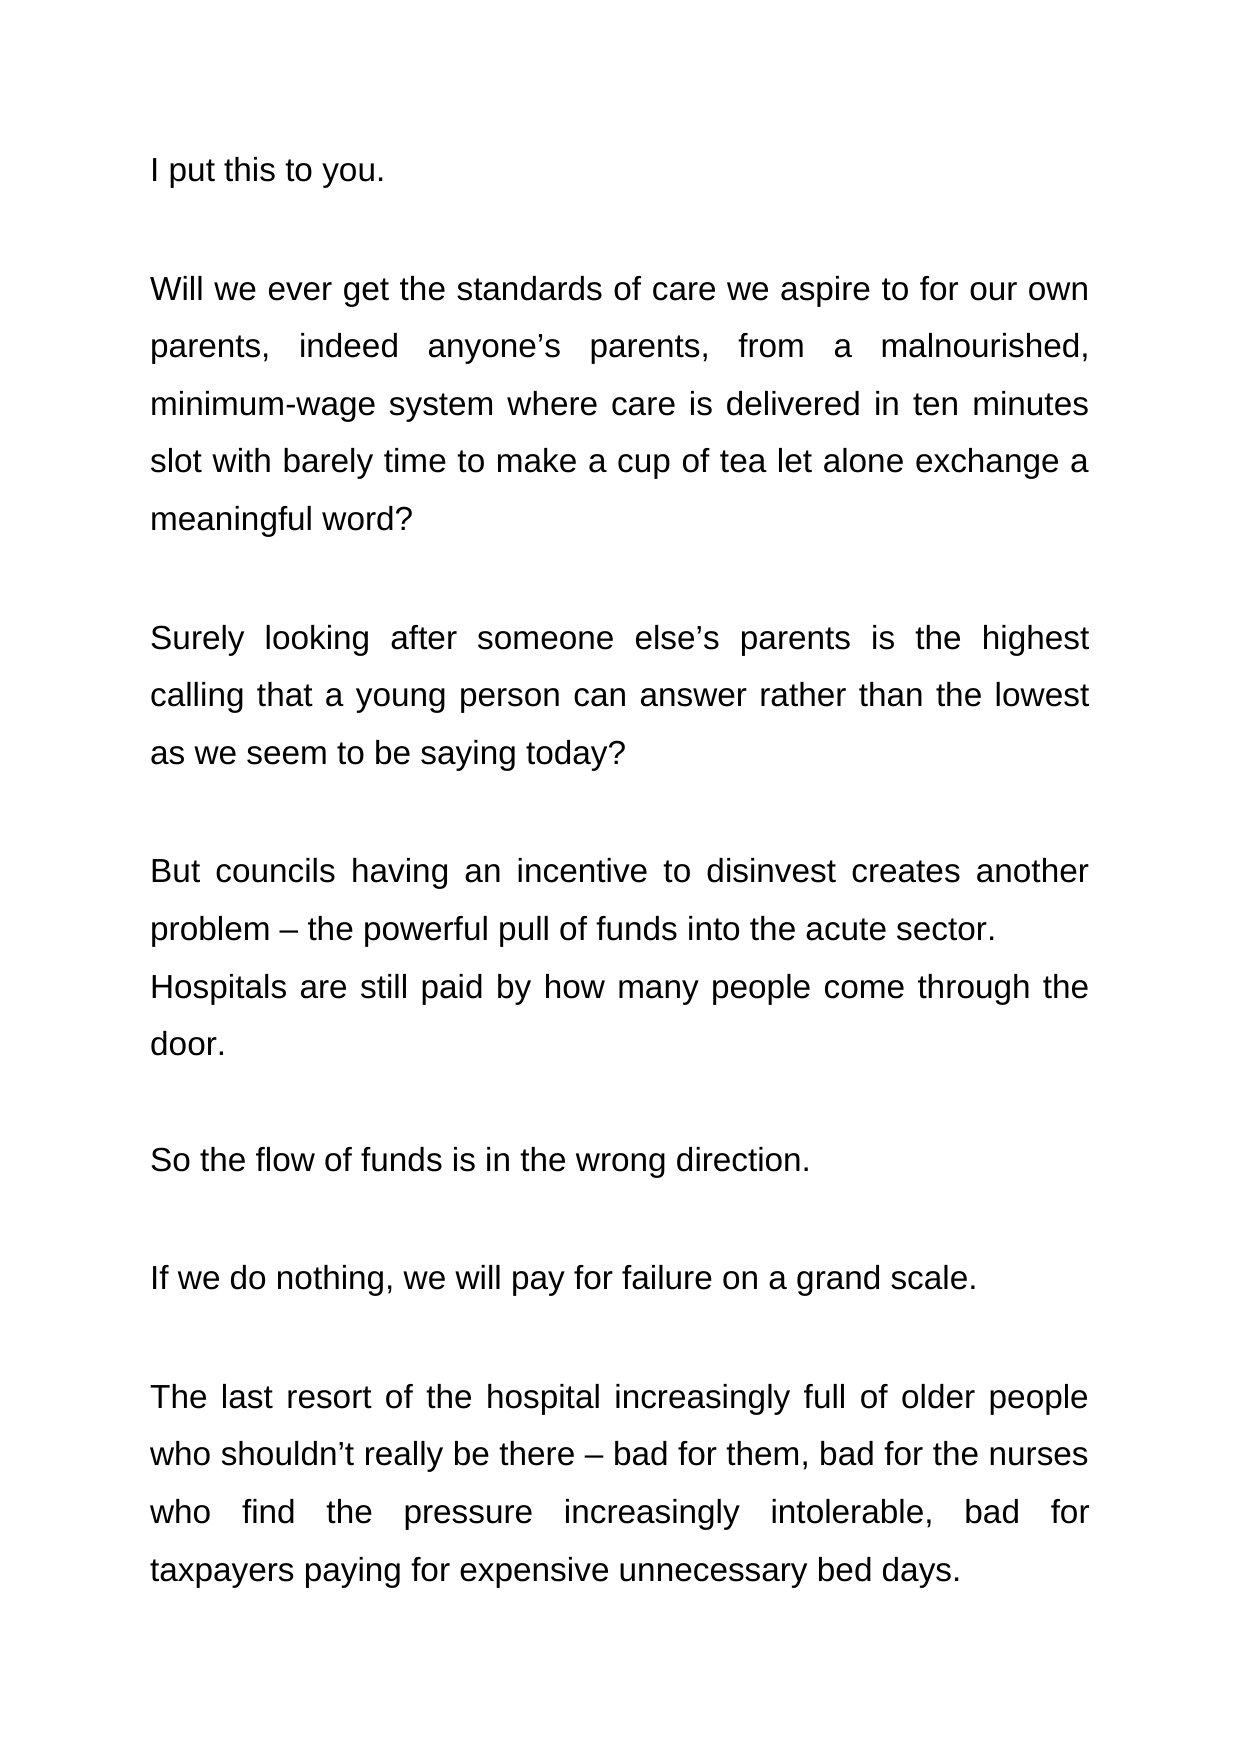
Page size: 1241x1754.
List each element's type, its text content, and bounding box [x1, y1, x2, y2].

text If we do nothing, we will pay for failure on a grand scale. [150, 1258, 1090, 1297]
text Hospitals are still paid by how many people come through the door. [150, 967, 1090, 1063]
text I put this to you. [150, 150, 1090, 188]
text But councils having an incentive to disinvest creates another problem – the powerful pull of funds into the acute sector. [150, 852, 1090, 948]
text Surely looking after someone else’s parents is the highest calling that a young person can answer rather than the lowest as we seem to be saying today? [150, 618, 1090, 771]
text Will we ever get the standards of care we aspire to for our own parents, indeed anyone’s parents, from a malnourished, minimum-wage system where care is delivered in ten minutes slot with barely time to make a cup of tea let alone exchange a meaningful word? [150, 269, 1090, 537]
text So the flow of funds is in the wrong direction. [150, 1139, 1090, 1178]
text The last resort of the hospital increasingly full of older people who shouldn’t really be there – bad for them, bad for the nurses who find the pressure increasingly intolerable, bad for taxpayers paying for expensive unnecessary bed days. [150, 1377, 1090, 1588]
